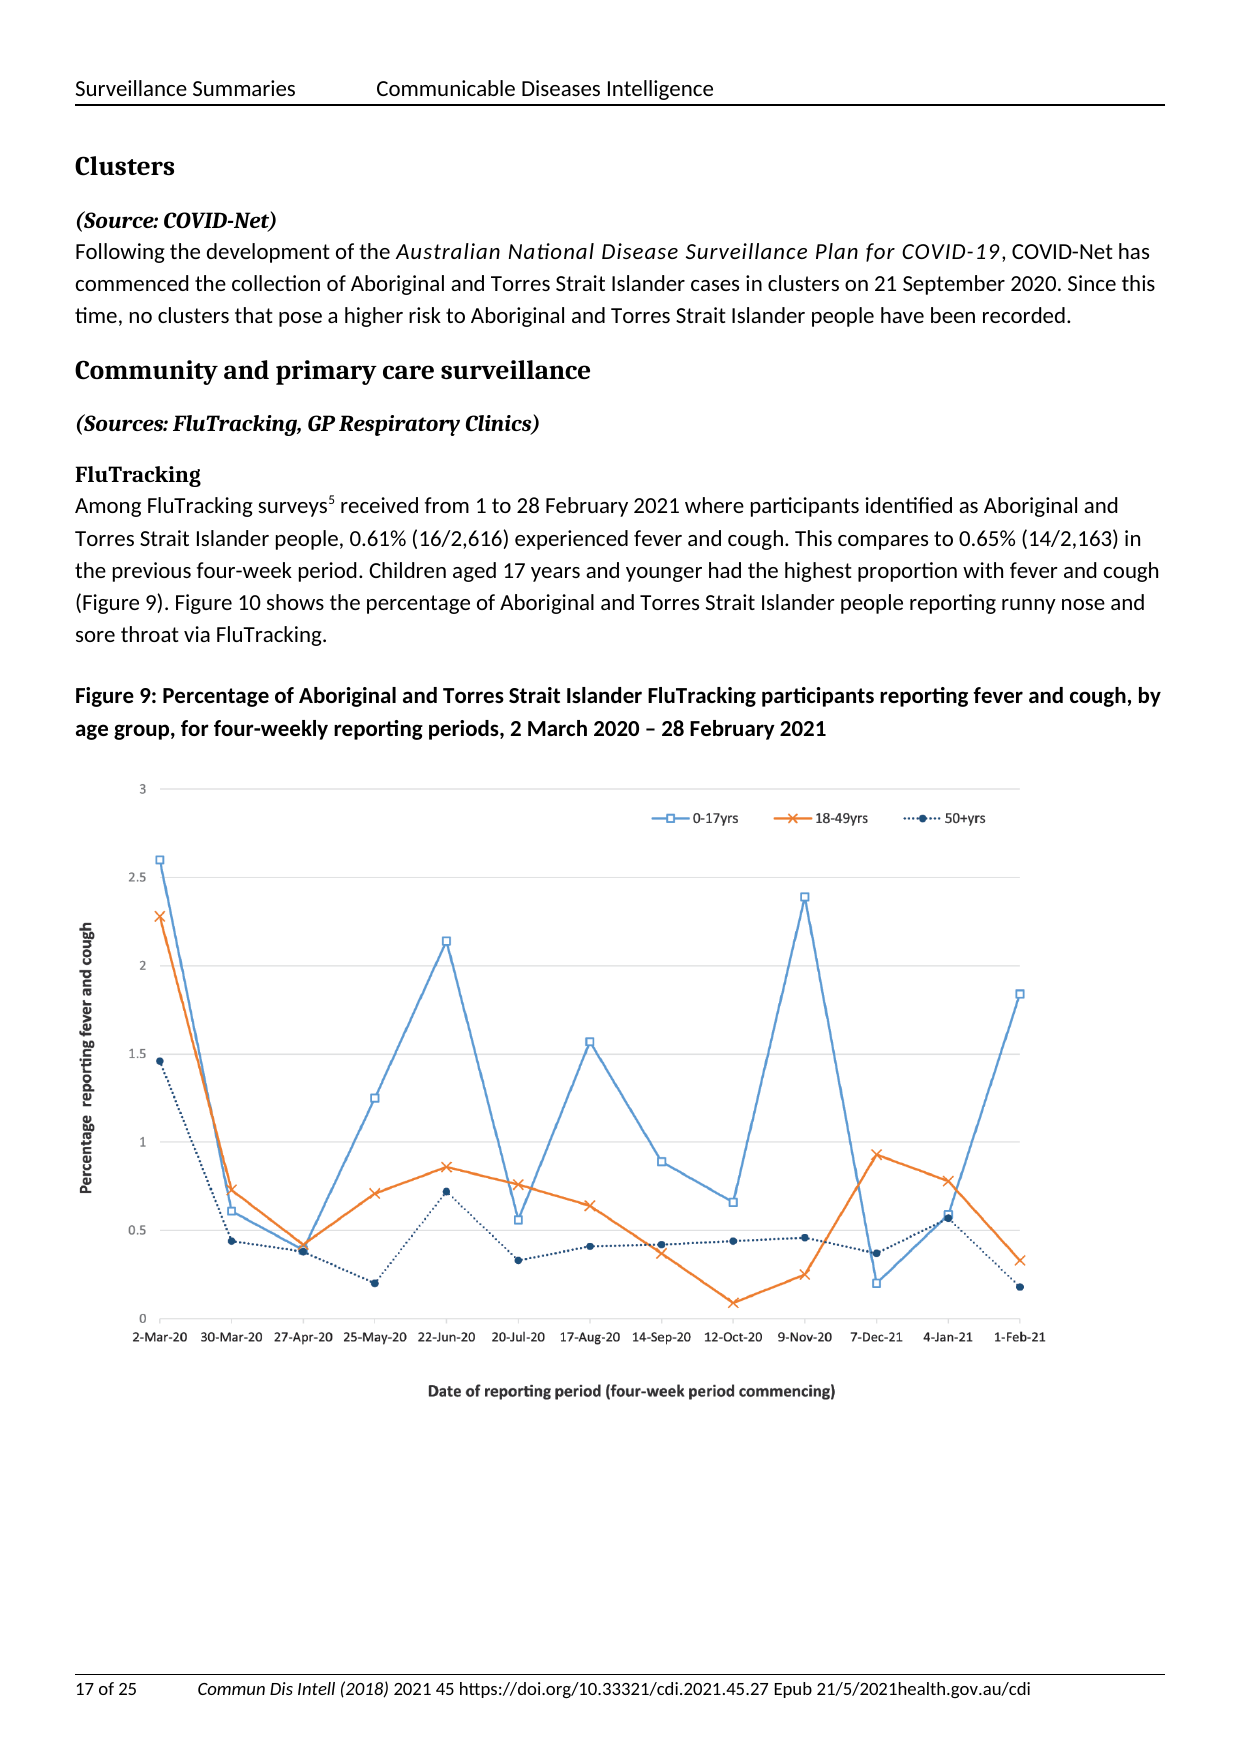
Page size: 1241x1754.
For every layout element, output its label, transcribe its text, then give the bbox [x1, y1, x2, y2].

picture [75, 775, 1050, 1404]
text Among FluTracking surveys5 received from 1 to 28 February 2021 where participants identified as Aboriginal and Torres Strait Islander people, 0.61% (16/2,616) experienced fever and cough. This compares to 0.65% (14/2,163) in the previous four-week period. Children aged 17 years and younger had the highest proportion with fever and cough (Figure 9). Figure 10 shows the percentage of Aboriginal and Torres Strait Islander people reporting runny nose and sore throat via FluTracking. [75, 491, 1165, 648]
text Figure 9: Percentage of Aboriginal and Torres Strait Islander FluTracking participants reporting fever and cough, by age group, for four-weekly reporting periods, 2 March 2020 – 28 February 2021 [75, 682, 1165, 742]
subtitle (Source: COVID-Net) [75, 208, 1165, 234]
text Following the development of the Australian National Disease Surveillance Plan for COVID-19, COVID-Net has commenced the collection of Aboriginal and Torres Strait Islander cases in clusters on 21 September 2020. Since this time, no clusters that pose a higher risk to Aboriginal and Torres Strait Islander people have been recorded. [75, 237, 1165, 330]
subtitle Community and primary care surveillance [75, 355, 1165, 386]
subtitle FluTracking [75, 462, 1165, 488]
subtitle Clusters [75, 151, 1165, 182]
subtitle (Sources: FluTracking, GP Respiratory Clinics) [75, 411, 1165, 438]
